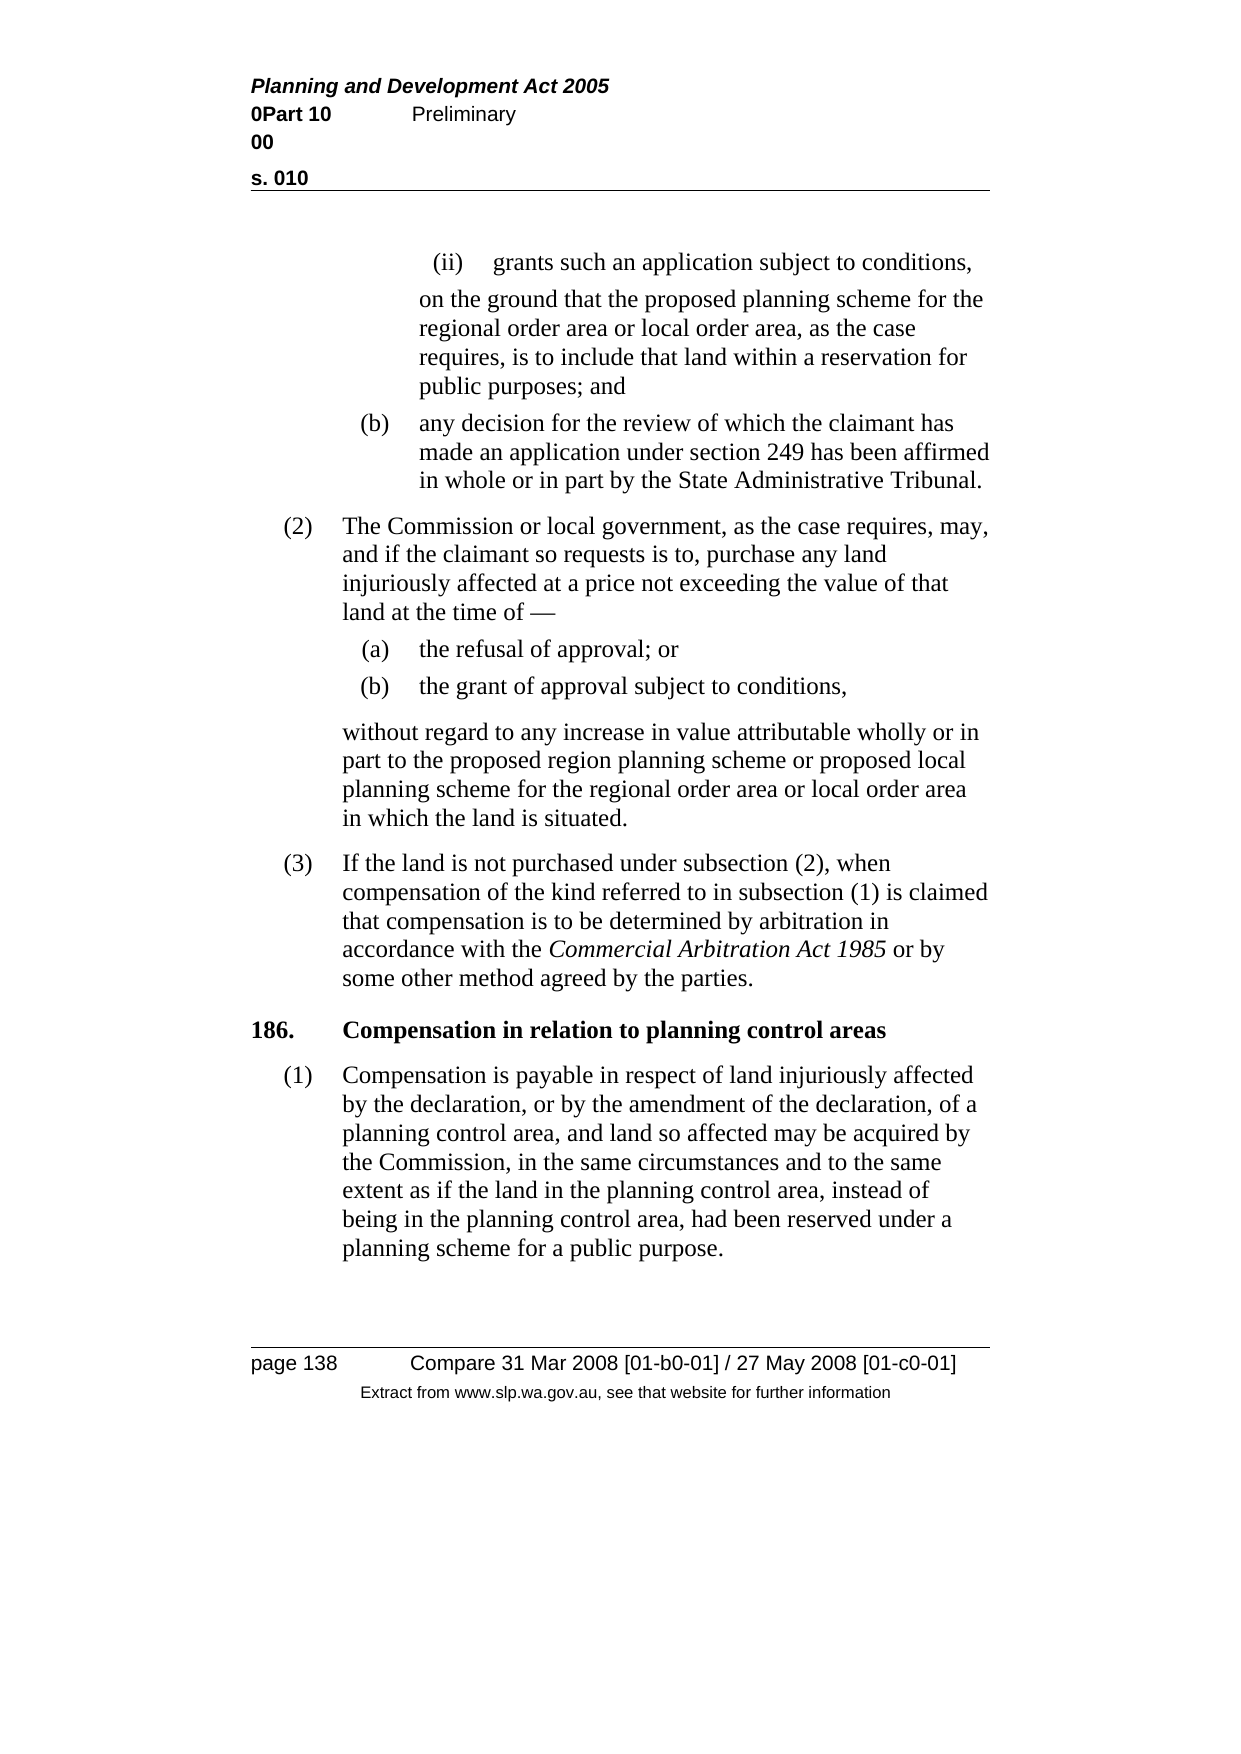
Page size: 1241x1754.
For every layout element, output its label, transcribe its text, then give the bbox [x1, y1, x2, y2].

text (1) Compensation is payable in respect of land injuriously affected by the declaration, or by the amendment of the declaration, of a planning control area, and land so affected may be acquired by the Commission, in the same circumstances and to the same extent as if the land in the planning control area, instead of being in the planning control area, had been reserved under a planning scheme for a public purpose. [251, 1060, 990, 1262]
text (ii) grants such an application subject to conditions, [251, 247, 990, 276]
text on the ground that the proposed planning scheme for the regional order area or local order area, as the case requires, is to include that land within a reservation for public purposes; and [251, 284, 990, 399]
text (2) The Commission or local government, as the case requires, may, and if the claimant so requests is to, purchase any land injuriously affected at a price not exceeding the value of that land at the time of — [251, 511, 990, 626]
text (3) If the land is not purchased under subsection (2), when compensation of the kind referred to in subsection (1) is claimed that compensation is to be determined by arbitration in accordance with the Commercial Arbitration Act 1985 or by some other method agreed by the parties. [251, 848, 990, 992]
text without regard to any increase in value attributable wholly or in part to the proposed region planning scheme or proposed local planning scheme for the regional order area or local order area in which the land is situated. [251, 717, 990, 832]
subtitle 186. Compensation in relation to planning control areas [251, 1015, 990, 1044]
text (b) any decision for the review of which the claimant has made an application under section 249 has been affirmed in whole or in part by the State Administrative Tribunal. [251, 408, 990, 494]
text (a) the refusal of approval; or [251, 634, 990, 663]
text (b) the grant of approval subject to conditions, [251, 671, 990, 700]
